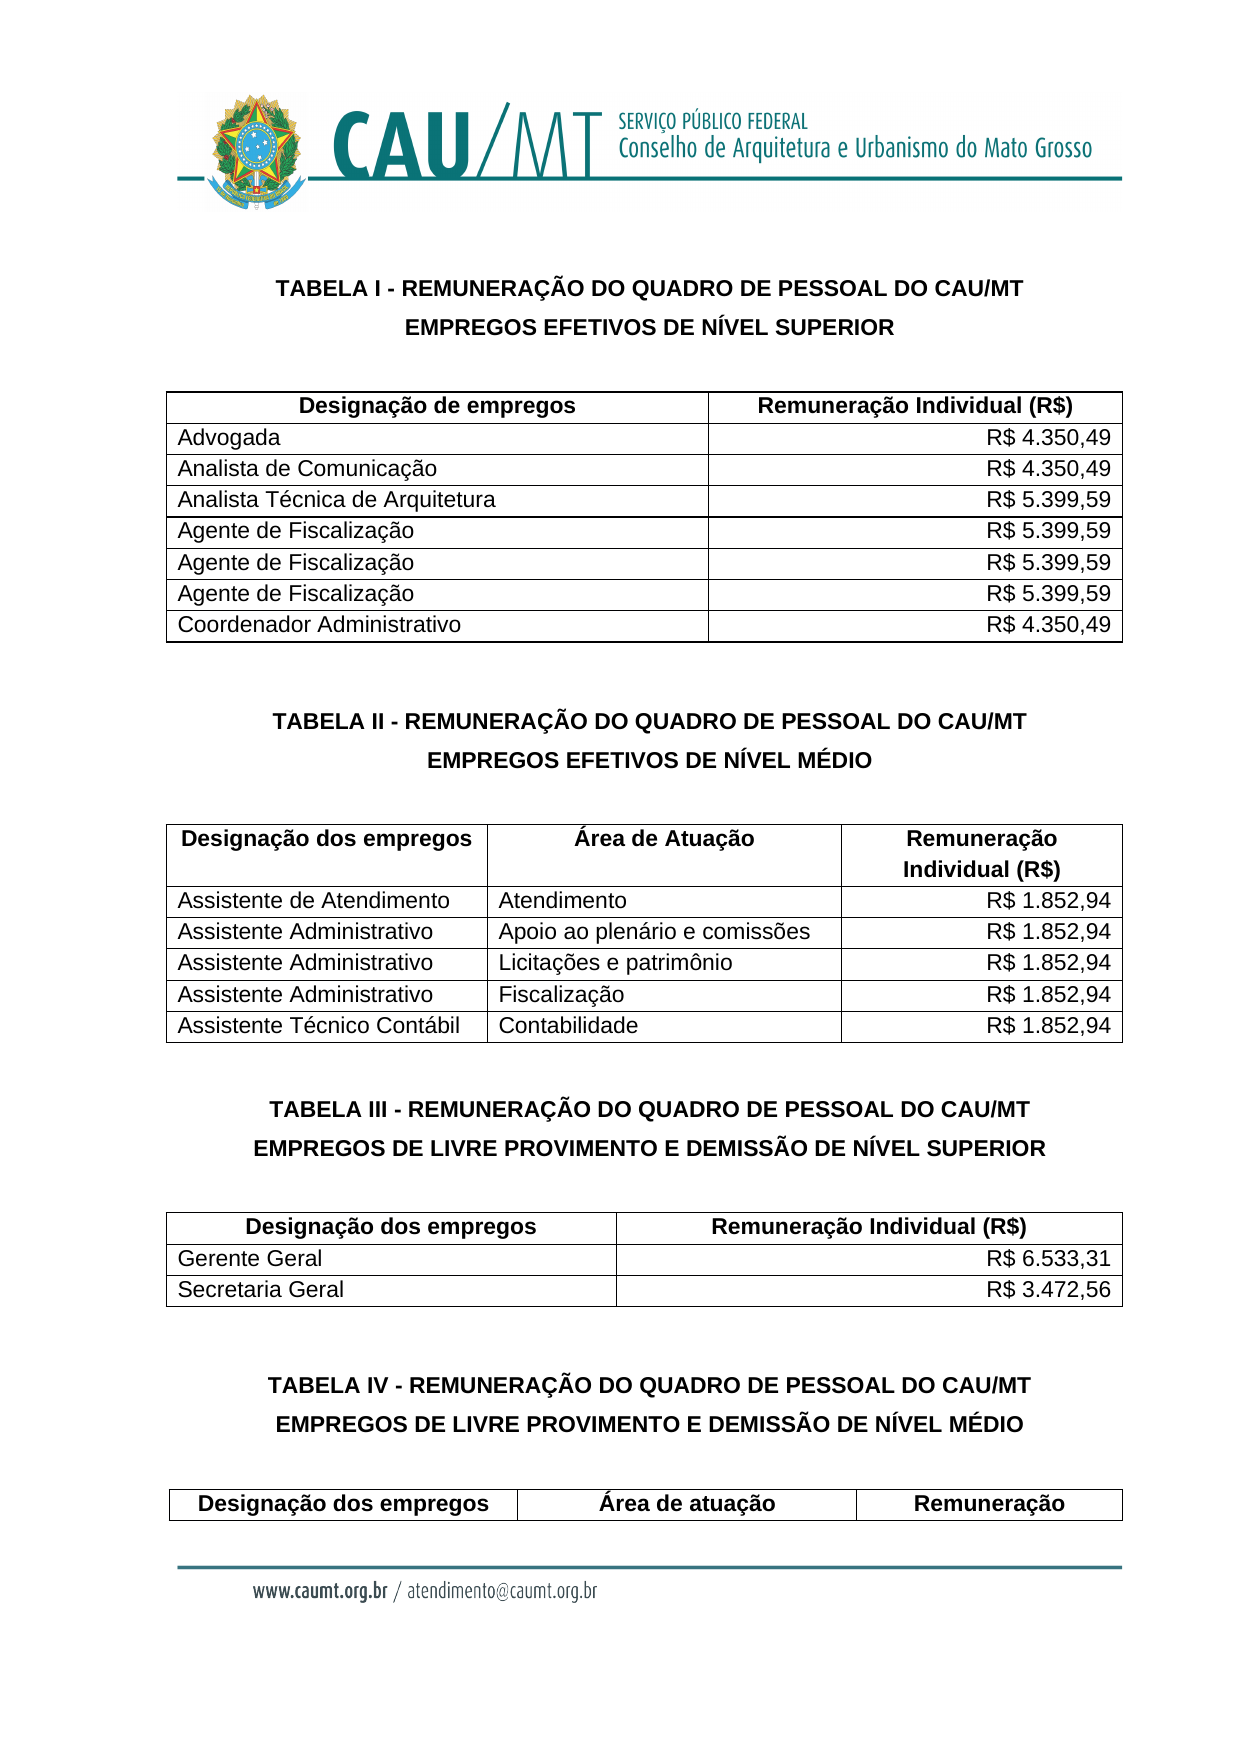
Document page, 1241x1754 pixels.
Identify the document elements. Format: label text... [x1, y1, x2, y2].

table_header Remuneração Individual (R$) [709, 393, 1122, 423]
table_cell Agente de Fiscalização [167, 518, 708, 548]
table_cell Atendimento [488, 887, 841, 917]
table_cell Assistente Administrativo [167, 949, 487, 979]
text EMPREGOS DE LIVRE PROVIMENTO E DEMISSÃO DE NÍVEL SUPERIOR [177, 1134, 1122, 1161]
table_cell R$ 3.472,56 [617, 1276, 1122, 1306]
table_cell Coordenador Administrativo [167, 611, 708, 641]
text TABELA III - REMUNERAÇÃO DO QUADRO DE PESSOAL DO CAU/MT [177, 1096, 1122, 1122]
table_cell Assistente Administrativo [167, 918, 487, 948]
table_header Designação dos empregos [167, 825, 487, 886]
text EMPREGOS DE LIVRE PROVIMENTO E DEMISSÃO DE NÍVEL MÉDIO [177, 1411, 1122, 1437]
table_cell Contabilidade [488, 1012, 841, 1042]
table_cell Agente de Fiscalização [167, 580, 708, 610]
table_header Remuneração Individual (R$) [857, 1490, 1122, 1520]
table_cell R$ 5.399,59 [709, 580, 1122, 610]
table_header Designação dos empregos [167, 1213, 616, 1243]
text EMPREGOS EFETIVOS DE NÍVEL SUPERIOR [177, 314, 1122, 340]
text TABELA IV - REMUNERAÇÃO DO QUADRO DE PESSOAL DO CAU/MT [177, 1372, 1122, 1399]
table_cell Assistente Técnico Contábil [167, 1012, 487, 1042]
table_header Remuneração Individual (R$) [842, 825, 1122, 886]
table_header Área de Atuação [488, 825, 841, 886]
table_cell Secretaria Geral [167, 1276, 616, 1306]
table_header Remuneração Individual (R$) [617, 1213, 1122, 1243]
table_cell Advogada [167, 424, 708, 454]
table_cell R$ 1.852,94 [842, 981, 1122, 1011]
table_cell R$ 4.350,49 [709, 611, 1122, 641]
table_cell Analista Técnica de Arquitetura [167, 486, 708, 516]
table_cell Licitações e patrimônio [488, 949, 841, 979]
table_cell R$ 6.533,31 [617, 1245, 1122, 1275]
table_cell Agente de Fiscalização [167, 549, 708, 579]
table_cell R$ 4.350,49 [709, 424, 1122, 454]
table_cell R$ 1.852,94 [842, 1012, 1122, 1042]
text EMPREGOS EFETIVOS DE NÍVEL MÉDIO [177, 747, 1122, 773]
table_cell R$ 1.852,94 [842, 949, 1122, 979]
table_cell Apoio ao plenário e comissões [488, 918, 841, 948]
table_cell R$ 5.399,59 [709, 486, 1122, 516]
picture [177, 92, 1123, 212]
table_cell R$ 4.350,49 [709, 455, 1122, 485]
table_cell R$ 1.852,94 [842, 918, 1122, 948]
table_cell Analista de Comunicação [167, 455, 708, 485]
table_cell R$ 5.399,59 [709, 518, 1122, 548]
table_cell Fiscalização [488, 981, 841, 1011]
table_cell R$ 1.852,94 [842, 887, 1122, 917]
table_header Designação de empregos [167, 393, 708, 423]
table_header Área de atuação [518, 1490, 856, 1520]
table_cell R$ 5.399,59 [709, 549, 1122, 579]
picture [177, 1540, 1123, 1636]
table_cell Assistente Administrativo [167, 981, 487, 1011]
table_header Designação dos empregos [170, 1490, 517, 1520]
table_cell Assistente de Atendimento [167, 887, 487, 917]
table_cell Gerente Geral [167, 1245, 616, 1275]
text TABELA II - REMUNERAÇÃO DO QUADRO DE PESSOAL DO CAU/MT [177, 708, 1122, 734]
text TABELA I - REMUNERAÇÃO DO QUADRO DE PESSOAL DO CAU/MT [177, 275, 1122, 301]
